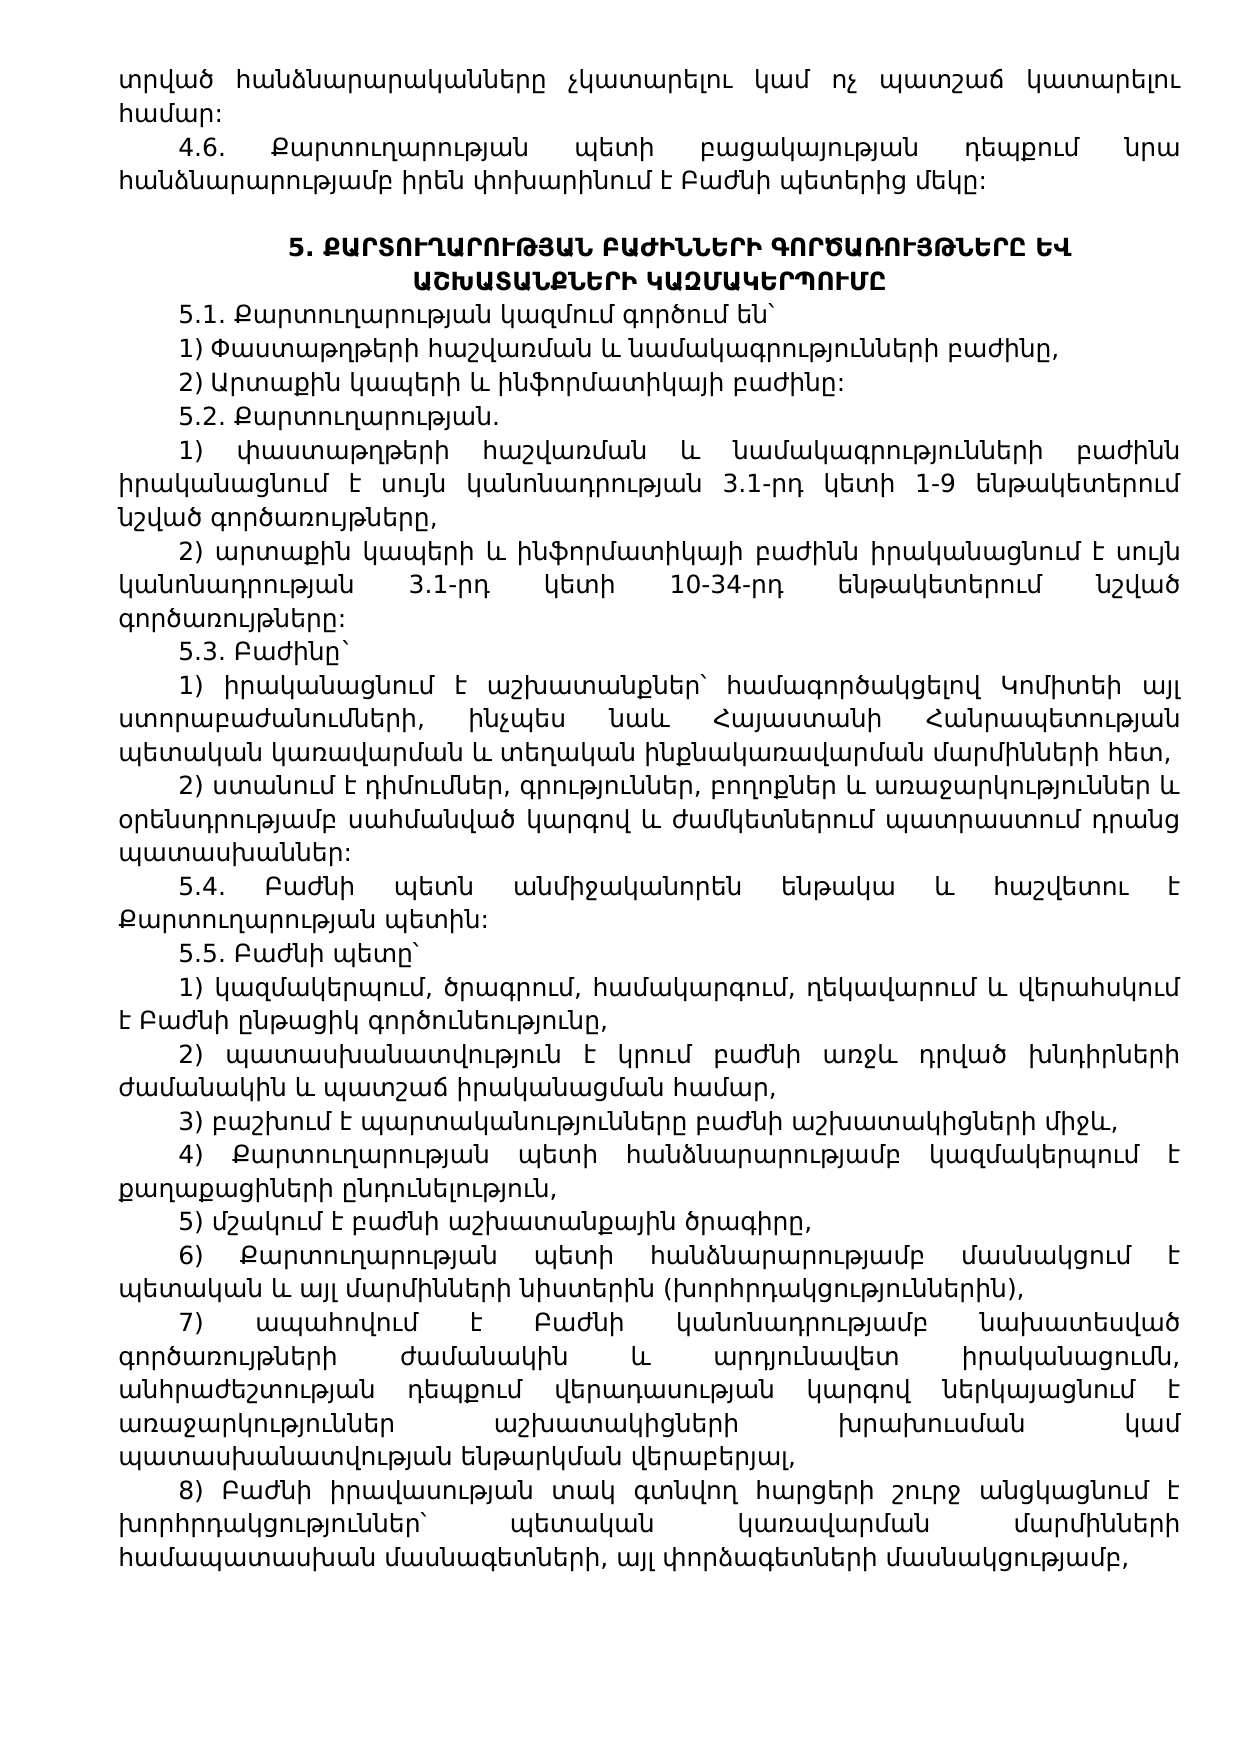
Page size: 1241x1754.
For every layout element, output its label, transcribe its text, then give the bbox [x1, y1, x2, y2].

text 2) Արտաքին կապերի և ինֆորմատիկայի բաժինը: [118, 368, 1181, 397]
text 5.5. Բաժնի պետը՝ [118, 939, 1181, 968]
text 5.4. Բաժնի պետն անմիջականորեն ենթակա և հաշվետու է Քարտուղարության պետին: [118, 872, 1181, 935]
text 1) փաստաթղթերի հաշվառման և նամակագրությունների բաժինն իրականացնում է սույն կանոնադրության 3.1-րդ կետի 1-9 ենթակետերում նշված գործառույթները, [118, 436, 1181, 532]
text 5.1. Քարտուղարության կազմում գործում են՝ [118, 300, 1181, 329]
text 5.3. Բաժինը` [118, 637, 1181, 666]
text 1) Փաստաթղթերի հաշվառման և նամակագրությունների բաժինը, [118, 334, 1181, 363]
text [118, 66, 1181, 128]
text 5) մշակում է բաժնի աշխատանքային ծրագիրը, [118, 1207, 1181, 1237]
text 2) արտաքին կապերի և ինֆորմատիկայի բաժինն իրականացնում է սույն կանոնադրության 3.1-րդ կետի 10-34-րդ ենթակետերում նշված գործառույթները: [118, 537, 1181, 633]
text 6) Քարտուղարության պետի հանձնարարությամբ մասնակցում է պետական և այլ մարմինների նիստերին (խորհրդակցություններին), [118, 1241, 1181, 1304]
text 1) իրականացնում է աշխատանքներ՝ համագործակցելով Կոմիտեի այլ ստորաբաժանումների, ինչպես նաև Հայաստանի Հանրապետության պետական կառավարման և տեղական ինքնակառավարման մարմինների հետ, [118, 671, 1181, 767]
text 4.6. Քարտուղարության պետի բացակայության դեպքում նրա հանձնարարությամբ իրեն փոխարինում է Բաժնի պետերից մեկը: [118, 133, 1181, 195]
text 7) ապահովում է Բաժնի կանոնադրությամբ նախատեսված գործառույթների ժամանակին և արդյունավետ իրականացումն, անհրաժեշտության դեպքում վերադասության կարգով ներկայացնում է առաջարկություններ աշխատակիցների խրախուսման կամ պատասխանատվության ենթարկման վերաբերյալ, [118, 1308, 1181, 1471]
text 8) Բաժնի իրավասության տակ գտնվող հարցերի շուրջ անցկացնում է խորհրդակցություններ՝ պետական կառավարման մարմինների համապատասխան մասնագետների, այլ փորձագետների մասնակցությամբ, [118, 1476, 1181, 1572]
text 5.2. Քարտուղարության. [118, 402, 1181, 432]
text 2) ստանում է դիմումներ, գրություններ, բողոքներ և առաջարկություններ և օրենսդրությամբ սահմանված կարգով և ժամկետներում պատրաստում դրանց պատասխաններ: [118, 771, 1181, 868]
text 4) Քարտուղարության պետի հանձնարարությամբ կազմակերպում է քաղաքացիների ընդունելություն, [118, 1140, 1181, 1203]
text 5. ՔԱՐՏՈՒՂԱՐՈՒԹՅԱՆ ԲԱԺԻՆՆԵՐԻ ԳՈՐԾԱՌՈՒՅԹՆԵՐԸ ԵՎ ԱՇԽԱՏԱՆՔՆԵՐԻ ԿԱԶՄԱԿԵՐՊՈՒՄԸ [118, 233, 1181, 296]
text 3) բաշխում է պարտականությունները բաժնի աշխատակիցների միջև, [118, 1107, 1181, 1136]
text 1) կազմակերպում, ծրագրում, համակարգում, ղեկավարում և վերահսկում է Բաժնի ընթացիկ գործունեությունը, [118, 973, 1181, 1035]
text 2) պատասխանատվություն է կրում բաժնի առջև դրված խնդիրների ժամանակին և պատշաճ իրականացման համար, [118, 1040, 1181, 1102]
